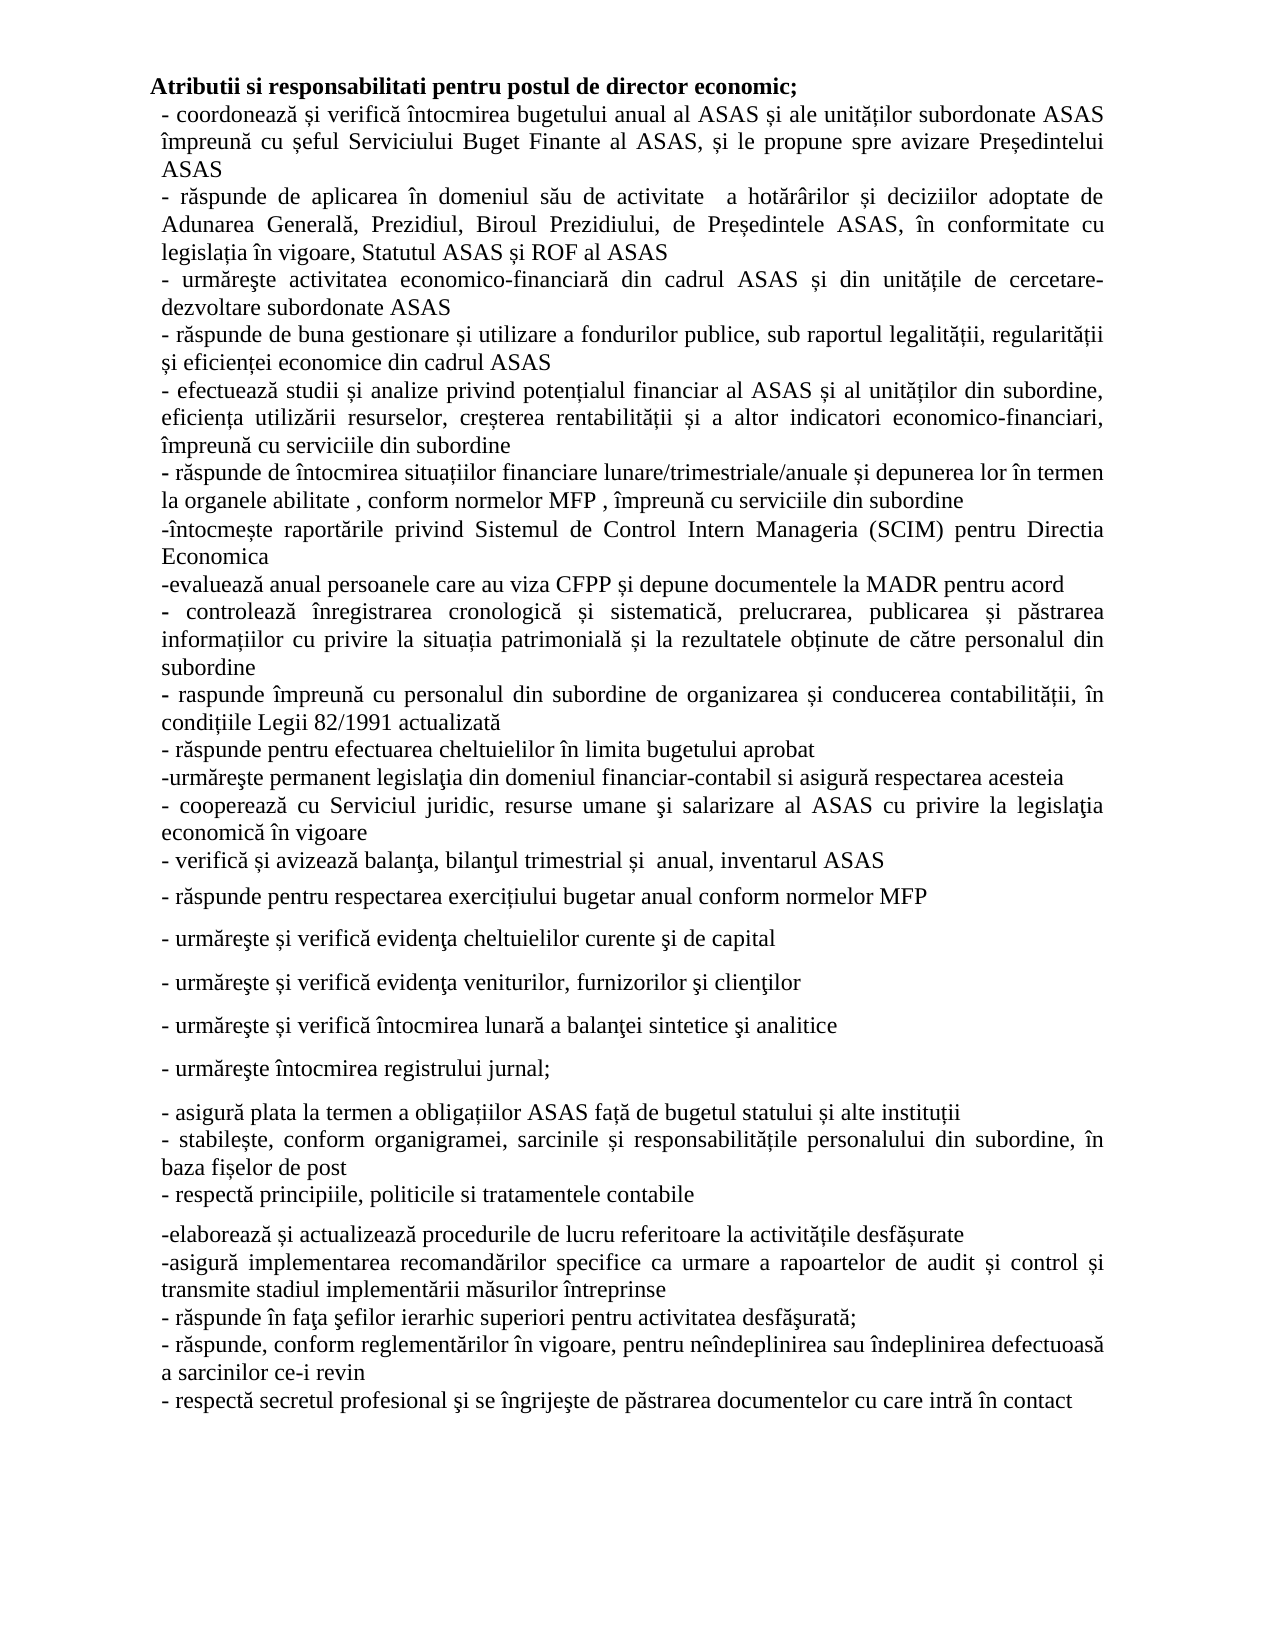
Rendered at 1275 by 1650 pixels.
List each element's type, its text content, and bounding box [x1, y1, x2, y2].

table_cell - asigură plata la termen a obligațiilor ASAS față de bugetul statului și alte instituții [150, 1098, 1117, 1125]
table_cell - răspunde în faţa şefilor ierarhic superiori pentru activitatea desfăşurată; [150, 1303, 1117, 1330]
table_cell - răspunde de aplicarea în domeniul său de activitate a hotărârilor și deciziilor adoptate de Adunarea Generală, Prezidiul, Biroul Prezidiului, de Președintele ASAS, în conformitate cu legislația în vigoare, Statutul ASAS și ROF al ASAS [150, 183, 1117, 265]
table_cell - verifică și avizează balanţa, bilanţul trimestrial și anual, inventarul ASAS [150, 846, 1117, 882]
table_cell - cooperează cu Serviciul juridic, resurse umane şi salarizare al ASAS cu privire la legislaţia economică în vigoare [150, 791, 1117, 846]
table_cell -evaluează anual persoanele care au viza CFPP și depune documentele la MADR pentru acord [150, 570, 1117, 597]
text Atributii si responsabilitati pentru postul de director economic; [150, 72, 1125, 99]
table_cell - răspunde pentru respectarea exercițiului bugetar anual conform normelor MFP [150, 882, 1117, 924]
table_cell - urmăreşte întocmirea registrului jurnal; [150, 1054, 1117, 1098]
table_cell -urmăreşte permanent legislaţia din domeniul financiar-contabil si asigură respectarea acesteia [150, 763, 1117, 791]
table_cell - controlează înregistrarea cronologică și sistematică, prelucrarea, publicarea și păstrarea informațiilor cu privire la situația patrimonială și la rezultatele obținute de către personalul din subordine [150, 598, 1117, 680]
table_cell - respectă secretul profesional şi se îngrijeşte de păstrarea documentelor cu care intră în contact [150, 1386, 1117, 1413]
table_cell - răspunde de întocmirea situațiilor financiare lunare/trimestriale/anuale și depunerea lor în termen la organele abilitate , conform normelor MFP , împreună cu serviciile din subordine [150, 459, 1117, 514]
table_cell - urmăreşte și verifică evidenţa cheltuielilor curente şi de capital [150, 924, 1117, 967]
table_cell - urmăreşte și verifică evidenţa veniturilor, furnizorilor şi clienţilor [150, 968, 1117, 1011]
table_cell - răspunde, conform reglementărilor în vigoare, pentru neîndeplinirea sau îndeplinirea defectuoasă a sarcinilor ce-i revin [150, 1330, 1117, 1386]
table_header - coordonează și verifică întocmirea bugetului anual al ASAS și ale unităților subordonate ASAS împreună cu șeful Serviciului Buget Finante al ASAS, și le propune spre avizare Președintelui ASAS [150, 100, 1117, 182]
table_cell - răspunde pentru efectuarea cheltuielilor în limita bugetului aprobat [150, 735, 1117, 763]
table_cell -asigură implementarea recomandărilor specifice ca urmare a rapoartelor de audit și control și transmite stadiul implementării măsurilor întreprinse [150, 1248, 1117, 1303]
table_cell - urmăreşte și verifică întocmirea lunară a balanţei sintetice şi analitice [150, 1011, 1117, 1054]
table_cell - efectuează studii și analize privind potențialul financiar al ASAS și al unităților din subordine, eficiența utilizării resurselor, creșterea rentabilității și a altor indicatori economico-financiari, împreună cu serviciile din subordine [150, 376, 1117, 458]
table_cell - urmăreşte activitatea economico-financiară din cadrul ASAS și din unitățile de cercetare-dezvoltare subordonate ASAS [150, 265, 1117, 320]
table_cell -elaborează și actualizează procedurile de lucru referitoare la activitățile desfășurate [150, 1220, 1117, 1248]
table_cell - respectă principiile, politicile si tratamentele contabile [150, 1181, 1117, 1220]
table_cell -întocmește raportările privind Sistemul de Control Intern Manageria (SCIM) pentru Directia Economica [150, 515, 1117, 570]
table_cell - stabilește, conform organigramei, sarcinile și responsabilitățile personalului din subordine, în baza fișelor de post [150, 1125, 1117, 1181]
table_cell - răspunde de buna gestionare și utilizare a fondurilor publice, sub raportul legalității, regularității și eficienței economice din cadrul ASAS [150, 320, 1117, 376]
table_cell - raspunde împreună cu personalul din subordine de organizarea și conducerea contabilității, în condițiile Legii 82/1991 actualizată [150, 680, 1117, 735]
